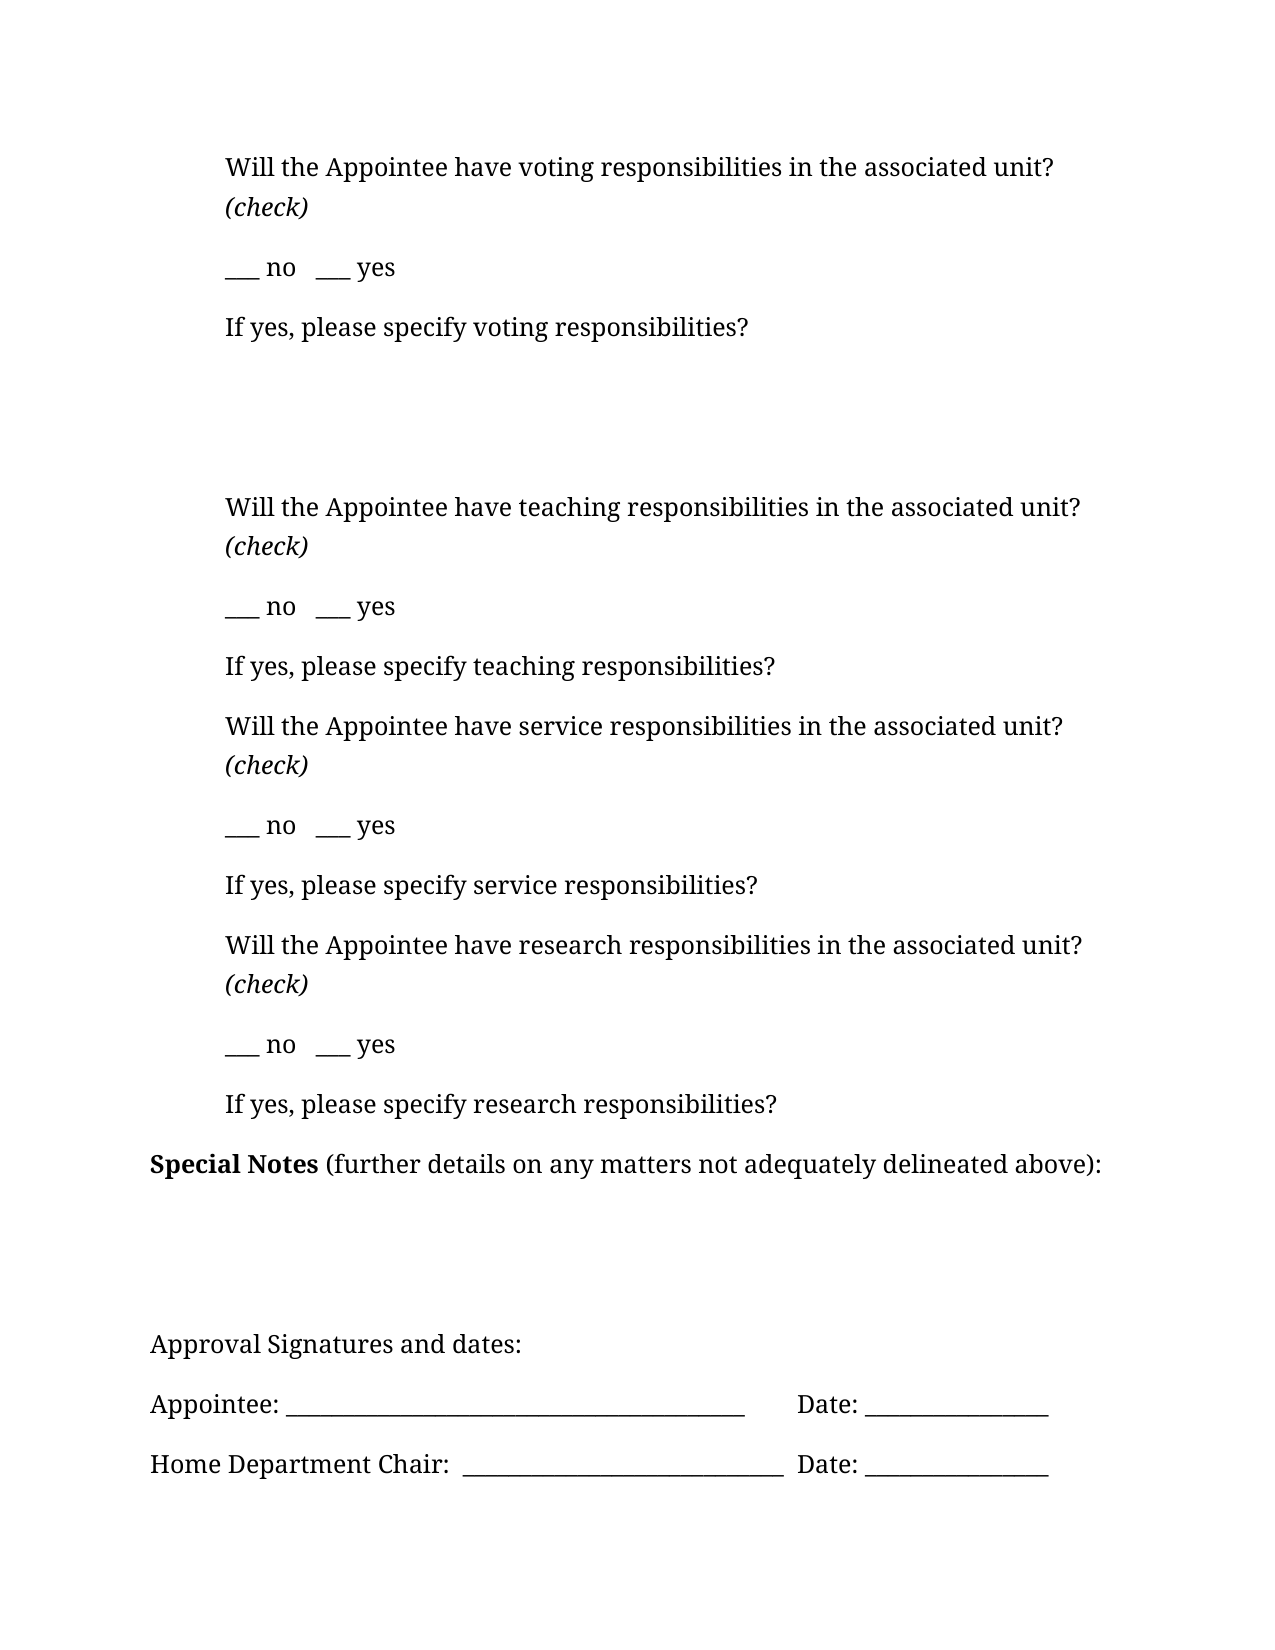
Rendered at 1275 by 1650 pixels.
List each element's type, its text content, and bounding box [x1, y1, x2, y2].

text Home Department Chair: ____________________________ Date: ________________ [150, 1447, 1125, 1481]
text ___ no ___ yes [225, 1027, 1125, 1061]
text Will the Appointee have teaching responsibilities in the associated unit? (check) [225, 489, 1125, 562]
text If yes, please specify service responsibilities? [150, 867, 1125, 902]
text If yes, please specify voting responsibilities? [150, 309, 1125, 343]
text Special Notes (further details on any matters not adequately delineated above): [150, 1147, 1125, 1181]
text ___ no ___ yes [225, 807, 1125, 842]
text Appointee: ________________________________________ Date: ________________ [150, 1387, 1125, 1421]
text ___ no ___ yes [225, 588, 1125, 622]
text If yes, please specify research responsibilities? [150, 1087, 1125, 1121]
text Will the Appointee have service responsibilities in the associated unit? (check) [225, 708, 1125, 782]
text ___ no ___ yes [225, 249, 1125, 283]
text Will the Appointee have voting responsibilities in the associated unit? (check) [225, 150, 1125, 223]
text Will the Appointee have research responsibilities in the associated unit? (check) [225, 927, 1125, 1001]
text If yes, please specify teaching responsibilities? [150, 648, 1125, 682]
text Approval Signatures and dates: [150, 1327, 1125, 1361]
